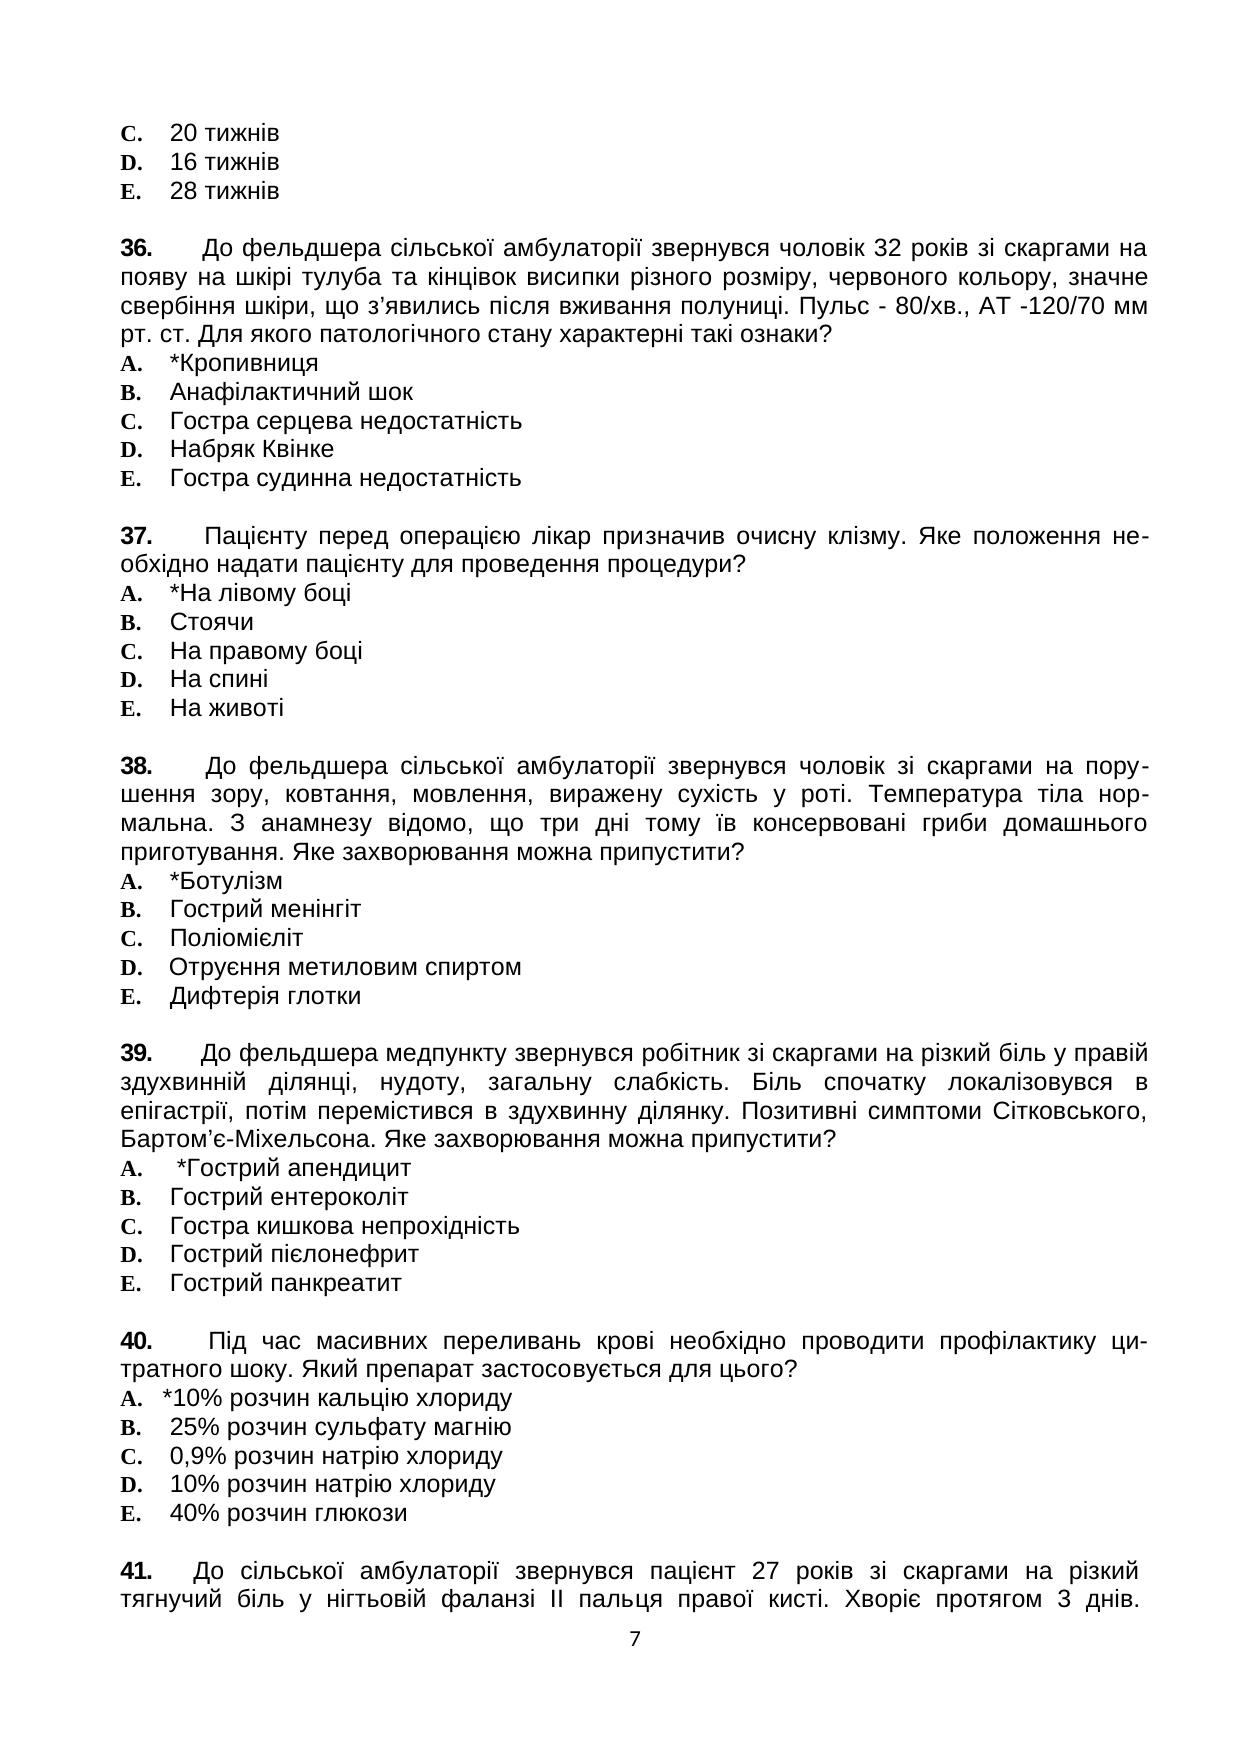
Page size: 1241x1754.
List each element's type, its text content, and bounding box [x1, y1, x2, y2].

list *Гострий апендицит [120, 1153, 1152, 1182]
list Гострий ентероколіт [120, 1182, 1152, 1211]
list Отруєння метиловим спиртом [120, 952, 1064, 981]
list Гостра судинна недостатність [120, 463, 1064, 492]
list *10% розчин кальцію хлориду [120, 1383, 1152, 1412]
list Гостра кишкова непрохідність [120, 1211, 1064, 1239]
list На животі [120, 693, 1064, 722]
list До фельдшера сільської амбулаторії звернувся чоловік зі скаргами на порушення зору, ковтання, мовлення, виражену сухість у роті. Температура тіла нормальна. З анамнезу відомо, що три дні тому їв консервовані гриби домашнього приготування. Яке захворювання можна припустити? [120, 751, 1149, 866]
list Анафілактичний шок [120, 377, 1152, 406]
list Гостра серцева недостатність [120, 406, 1064, 434]
list На спині [120, 664, 1064, 693]
list 20 тижнів [120, 118, 1152, 147]
list Гострий панкреатит [120, 1268, 1064, 1297]
list Пацієнту перед операцією лікар призначив очисну клізму. Яке положення необхідно надати пацієнту для проведення процедури? [120, 521, 1149, 578]
list *На лівому боці [120, 578, 1152, 607]
list *Кропивниця [120, 348, 1152, 377]
list *Ботулізм [120, 866, 1152, 894]
list Поліомієліт [120, 923, 1064, 952]
list Дифтерія глотки [120, 981, 1064, 1009]
list Гострий пієлонефрит [169, 1239, 1064, 1268]
list 10% розчин натрію хлориду [120, 1469, 1033, 1498]
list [120, 1556, 1141, 1613]
list 0,9% розчин натрію хлориду [120, 1441, 1033, 1469]
list Набряк Квінке [169, 434, 1064, 463]
list 25% розчин сульфату магнію [120, 1412, 1152, 1441]
list Гострий менінгіт [120, 894, 1152, 923]
list Під час масивних переливань крові необхідно проводити профілактику ци- тратного шоку. Який препарат застосовується для цього? [120, 1326, 1149, 1383]
list Стоячи [120, 607, 1152, 636]
list До фельдшера сільської амбулаторії звернувся чоловік 32 років зі скаргами на появу на шкірі тулуба та кінцівок висипки різного розміру, червоного кольору, значне свербіння шкіри, що з’явились після вживання полуниці. Пульс - 80/хв., АТ -120/70 мм рт. ст. Для якого патологічного стану характерні такі ознаки? [120, 233, 1149, 348]
list До фельдшера медпункту звернувся робітник зі скаргами на різкий біль у правій здухвинній ділянці, нудоту, загальну слабкість. Біль спочатку локалізовувся в епігастрії, потім перемістився в здухвинну ділянку. Позитивні симптоми Сітковського, Бартом’є-Міхельсона. Яке захворювання можна припустити? [120, 1038, 1149, 1153]
list 40% розчин глюкози [120, 1498, 1033, 1527]
list На правому боці [120, 636, 1152, 664]
list 28 тижнів [120, 176, 1064, 204]
list 16 тижнів [120, 147, 1064, 176]
